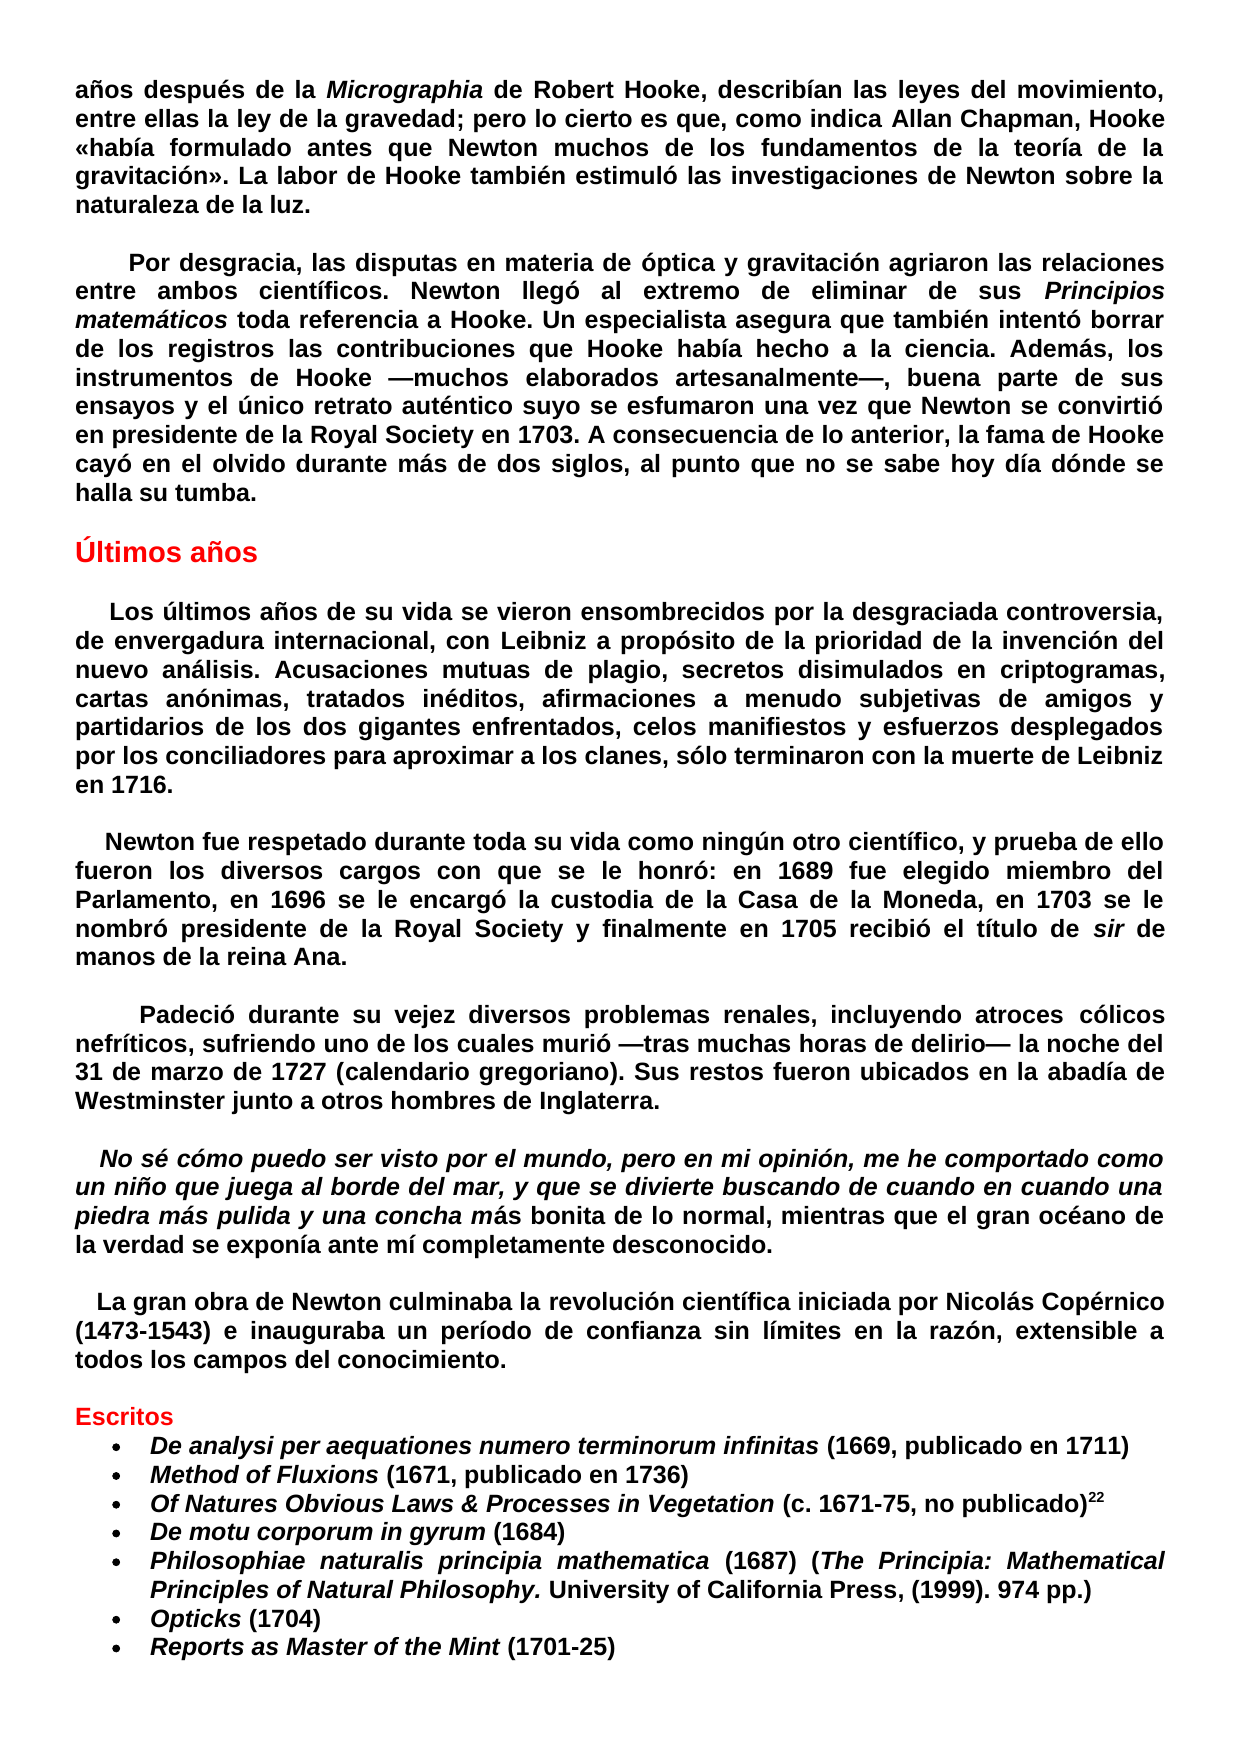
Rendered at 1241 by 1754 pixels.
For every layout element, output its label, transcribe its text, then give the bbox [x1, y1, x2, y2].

text No sé cómo puedo ser visto por el mundo, pero en mi opinión, me he comportado como un niño que juega al borde del mar, y que se divierte buscando de cuando en cuando una piedra más pulida y una concha más bonita de lo normal, mientras que el gran océano de la verdad se exponía ante mí completamente desconocido. [75, 1143, 1165, 1258]
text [75, 75, 1165, 219]
text Los últimos años de su vida se vieron ensombrecidos por la desgraciada controversia, de envergadura internacional, con Leibniz a propósito de la prioridad de la invención del nuevo análisis. Acusaciones mutuas de plagio, secretos disimulados en criptogramas, cartas anónimas, tratados inéditos, afirmaciones a menudo subjetivas de amigos y partidarios de los dos gigantes enfrentados, celos manifiestos y esfuerzos desplegados por los conciliadores para aproximar a los clanes, sólo terminaron con la muerte de Leibniz en 1716. [75, 597, 1165, 798]
subtitle Últimos años [75, 535, 1165, 568]
text Por desgracia, las disputas en materia de óptica y gravitación agriaron las relaciones entre ambos científicos. Newton llegó al extremo de eliminar de sus Principios matemáticos toda referencia a Hooke. Un especialista asegura que también intentó borrar de los registros las contribuciones que Hooke había hecho a la ciencia. Además, los instrumentos de Hooke —muchos elaborados artesanalmente—, buena parte de sus ensayos y el único retrato auténtico suyo se esfumaron una vez que Newton se convirtió en presidente de la Royal Society en 1703. A consecuencia de lo anterior, la fama de Hooke cayó en el olvido durante más de dos siglos, al punto que no se sabe hoy día dónde se halla su tumba. [75, 247, 1165, 506]
list Method of Fluxions (1671, publicado en 1736) [112, 1460, 1165, 1488]
list De analysi per aequationes numero terminorum infinitas (1669, publicado en 1711) [112, 1431, 1165, 1460]
text Newton fue respetado durante toda su vida como ningún otro científico, y prueba de ello fueron los diversos cargos con que se le honró: en 1689 fue elegido miembro del Parlamento, en 1696 se le encargó la custodia de la Casa de la Moneda, en 1703 se le nombró presidente de la Royal Society y finalmente en 1705 recibió el título de sir de manos de la reina Ana. [75, 827, 1165, 971]
list Philosophiae naturalis principia mathematica (1687) (The Principia: Mathematical Principles of Natural Philosophy. University of California Press, (1999). 974 pp.) [112, 1546, 1165, 1603]
list Reports as Master of the Mint (1701-25) [112, 1632, 1165, 1661]
text La gran obra de Newton culminaba la revolución científica iniciada por Nicolás Copérnico (1473-1543) e inauguraba un período de confianza sin límites en la razón, extensible a todos los campos del conocimiento. [75, 1287, 1165, 1373]
text Padeció durante su vejez diversos problemas renales, incluyendo atroces cólicos nefríticos, sufriendo uno de los cuales murió —tras muchas horas de delirio— la noche del 31 de marzo de 1727 (calendario gregoriano). Sus restos fueron ubicados en la abadía de Westminster junto a otros hombres de Inglaterra. [75, 1000, 1165, 1115]
subtitle Escritos [75, 1402, 1165, 1431]
list Of Natures Obvious Laws & Processes in Vegetation (c. 1671-75, no publicado)22 [112, 1488, 1165, 1517]
list De motu corporum in gyrum (1684) [112, 1517, 1165, 1546]
list Opticks (1704) [112, 1603, 1165, 1632]
